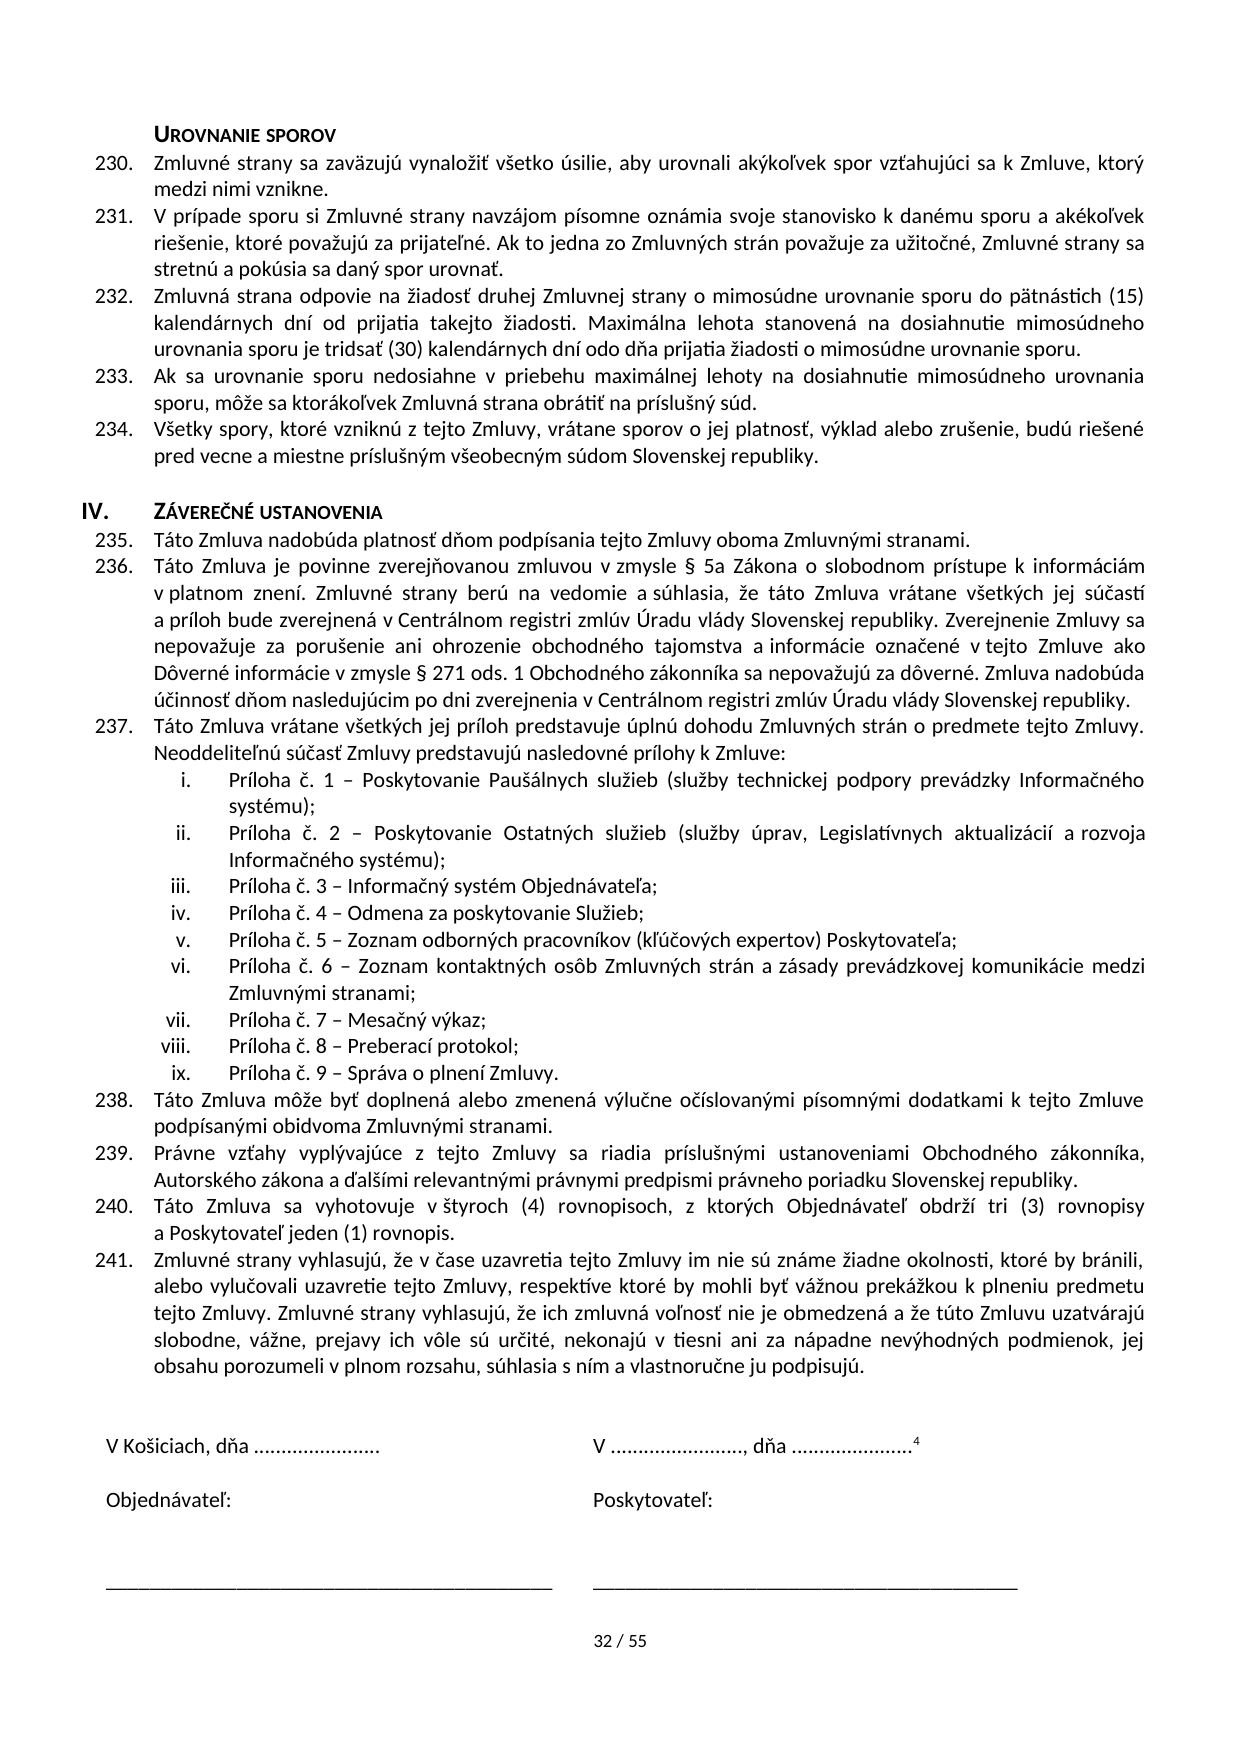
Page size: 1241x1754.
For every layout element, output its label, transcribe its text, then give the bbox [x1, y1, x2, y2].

list Táto Zmluva vrátane všetkých jej príloh predstavuje úplnú dohodu Zmluvných strán o predmete tejto Zmluvy. Neoddeliteľnú súčasť Zmluvy predstavujú nasledovné prílohy k Zmluve: [94, 712, 1146, 766]
list Záverečné ustanovenia [109, 495, 1146, 526]
list Zmluvné strany sa zaväzujú vynaložiť všetko úsilie, aby urovnali akýkoľvek spor vzťahujúci sa k Zmluve, ktorý medzi nimi vznikne. [94, 149, 1146, 202]
list Príloha č. 1 – Poskytovanie Paušálnych služieb (služby technickej podpory prevádzky Informačného systému); [191, 766, 1146, 819]
list Zmluvné strany vyhlasujú, že v čase uzavretia tejto Zmluvy im nie sú známe žiadne okolnosti, ktoré by bránili, alebo vylučovali uzavretie tejto Zmluvy, respektíve ktoré by mohli byť vážnou prekážkou k plneniu predmetu tejto Zmluvy. Zmluvné strany vyhlasujú, že ich zmluvná voľnosť nie je obmedzená a že túto Zmluvu uzatvárajú slobodne, vážne, prejavy ich vôle sú určité, nekonajú v tiesni ani za nápadne nevýhodných podmienok, jej obsahu porozumeli v plnom rozsahu, súhlasia s ním a vlastnoručne ju podpisujú. [94, 1246, 1146, 1379]
list Táto Zmluva môže byť doplnená alebo zmenená výlučne očíslovanými písomnými dodatkami k tejto Zmluve podpísanými obidvoma Zmluvnými stranami. [94, 1086, 1146, 1139]
list Právne vzťahy vyplývajúce z tejto Zmluvy sa riadia príslušnými ustanoveniami Obchodného zákonníka, Autorského zákona a ďalšími relevantnými právnymi predpismi právneho poriadku Slovenskej republiky. [94, 1139, 1146, 1192]
table_header V ........................, dňa ......................4 [582, 1433, 1038, 1486]
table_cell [582, 1486, 1038, 1592]
list Príloha č. 7 – Mesačný výkaz; [191, 1006, 1146, 1032]
list Táto Zmluva sa vyhotovuje v štyroch (4) rovnopisoch, z ktorých Objednávateľ obdrží tri (3) rovnopisy a Poskytovateľ jeden (1) rovnopis. [94, 1192, 1146, 1246]
list Príloha č. 9 – Správa o plnení Zmluvy. [191, 1059, 1146, 1086]
list Príloha č. 8 – Preberací protokol; [191, 1032, 1146, 1059]
list Ak sa urovnanie sporu nedosiahne v priebehu maximálnej lehoty na dosiahnutie mimosúdneho urovnania sporu, môže sa ktorákoľvek Zmluvná strana obrátiť na príslušný súd. [94, 362, 1146, 415]
list Táto Zmluva nadobúda platnosť dňom podpísania tejto Zmluvy oboma Zmluvnými stranami. [94, 526, 1146, 552]
text Urovnanie sporov [94, 118, 1146, 149]
list Všetky spory, ktoré vzniknú z tejto Zmluvy, vrátane sporov o jej platnosť, výklad alebo zrušenie, budú riešené pred vecne a miestne príslušným všeobecným súdom Slovenskej republiky. [94, 415, 1146, 469]
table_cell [95, 1486, 582, 1592]
list Zmluvná strana odpovie na žiadosť druhej Zmluvnej strany o mimosúdne urovnanie sporu do pätnástich (15) kalendárnych dní od prijatia takejto žiadosti. Maximálna lehota stanovená na dosiahnutie mimosúdneho urovnania sporu je tridsať (30) kalendárnych dní odo dňa prijatia žiadosti o mimosúdne urovnanie sporu. [94, 282, 1146, 362]
list Príloha č. 6 – Zoznam kontaktných osôb Zmluvných strán a zásady prevádzkovej komunikácie medzi Zmluvnými stranami; [191, 952, 1146, 1006]
table_header V Košiciach, dňa ....................... [95, 1433, 582, 1486]
list V prípade sporu si Zmluvné strany navzájom písomne oznámia svoje stanovisko k danému sporu a akékoľvek riešenie, ktoré považujú za prijateľné. Ak to jedna zo Zmluvných strán považuje za užitočné, Zmluvné strany sa stretnú a pokúsia sa daný spor urovnať. [94, 202, 1146, 282]
list Príloha č. 4 – Odmena za poskytovanie Služieb; [191, 899, 1146, 926]
list Príloha č. 5 – Zoznam odborných pracovníkov (kľúčových expertov) Poskytovateľa; [191, 926, 1146, 952]
list Príloha č. 2 – Poskytovanie Ostatných služieb (služby úprav, Legislatívnych aktualizácií a rozvoja Informačného systému); [191, 819, 1146, 872]
list Príloha č. 3 – Informačný systém Objednávateľa; [191, 872, 1146, 899]
list Táto Zmluva je povinne zverejňovanou zmluvou v zmysle § 5a Zákona o slobodnom prístupe k informáciám v platnom znení. Zmluvné strany berú na vedomie a súhlasia, že táto Zmluva vrátane všetkých jej súčastí a príloh bude zverejnená v Centrálnom registri zmlúv Úradu vlády Slovenskej republiky. Zverejnenie Zmluvy sa nepovažuje za porušenie ani ohrozenie obchodného tajomstva a informácie označené v tejto Zmluve ako Dôverné informácie v zmysle § 271 ods. 1 Obchodného zákonníka sa nepovažujú za dôverné. Zmluva nadobúda účinnosť dňom nasledujúcim po dni zverejnenia v Centrálnom registri zmlúv Úradu vlády Slovenskej republiky. [94, 552, 1146, 712]
